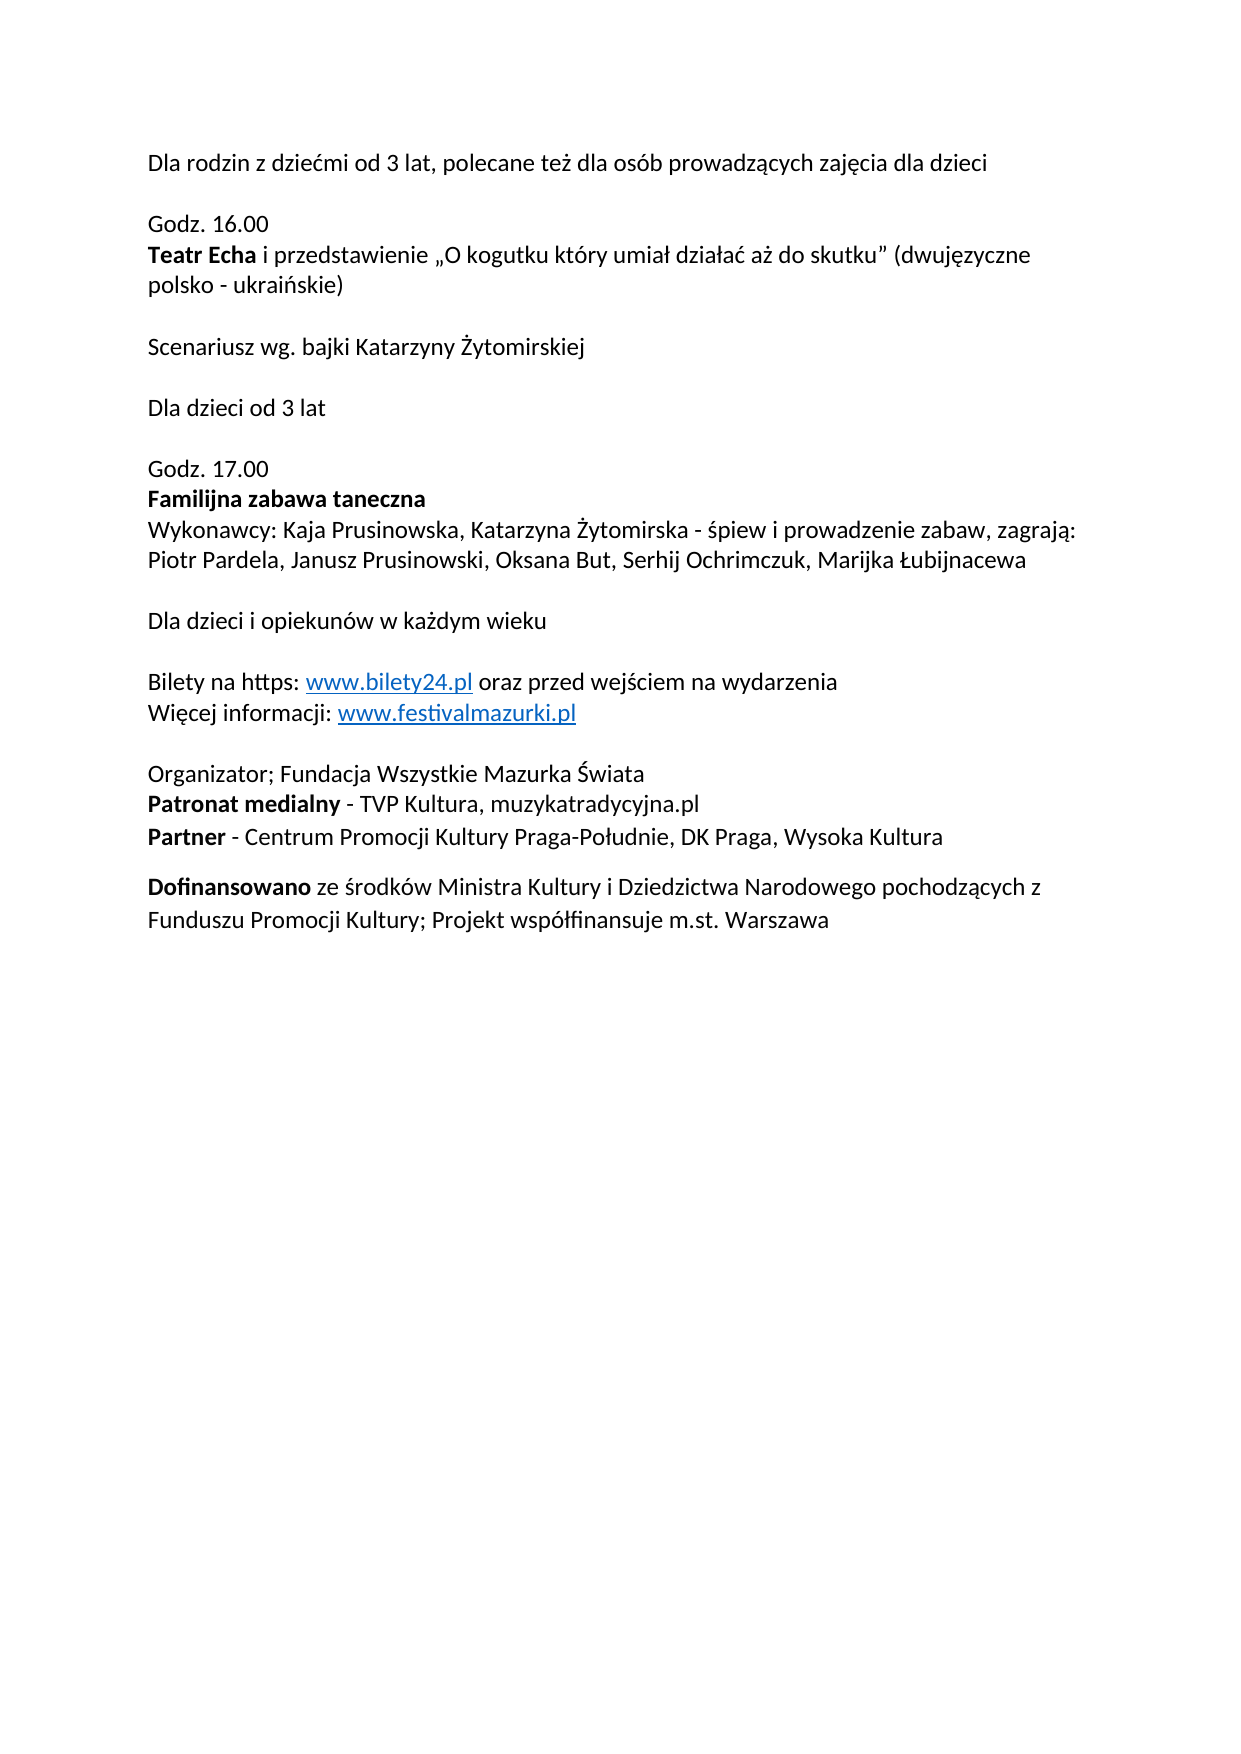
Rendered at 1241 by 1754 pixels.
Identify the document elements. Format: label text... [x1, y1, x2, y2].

text Dla dzieci od 3 lat [148, 392, 1093, 422]
text Familijna zabawa taneczna [148, 483, 1093, 514]
text Więcej informacji: www.festivalmazurki.pl [148, 697, 1093, 727]
text Scenariusz wg. bajki Katarzyny Żytomirskiej [148, 331, 1093, 361]
text Dla rodzin z dziećmi od 3 lat, polecane też dla osób prowadzących zajęcia dla dzieci [148, 148, 1093, 178]
text Dla dzieci i opiekunów w każdym wieku [148, 605, 1093, 636]
text Dofinansowano ze środków Ministra Kultury i Dziedzictwa Narodowego pochodzących z Funduszu Promocji Kultury; Projekt współfinansuje m.st. Warszawa [148, 871, 1093, 934]
text Teatr Echa i przedstawienie „O kogutku który umiał działać aż do skutku” (dwujęzyczne polsko - ukraińskie) [148, 239, 1093, 300]
text Godz. 17.00 [148, 453, 1093, 483]
text Wykonawcy: Kaja Prusinowska, Katarzyna Żytomirska - śpiew i prowadzenie zabaw, zagrają: Piotr Pardela, Janusz Prusinowski, Oksana But, Serhij Ochrimczuk, Marijka Łubijnacewa [148, 514, 1093, 575]
text Organizator; Fundacja Wszystkie Mazurka Świata [148, 758, 1093, 788]
text Bilety na https: www.bilety24.pl oraz przed wejściem na wydarzenia [148, 666, 1093, 697]
text Patronat medialny - TVP Kultura, muzykatradycyjna.pl Partner - Centrum Promocji Kultury Praga-Południe, DK Praga, Wysoka Kultura [148, 788, 1093, 852]
text Godz. 16.00 [148, 209, 1093, 239]
